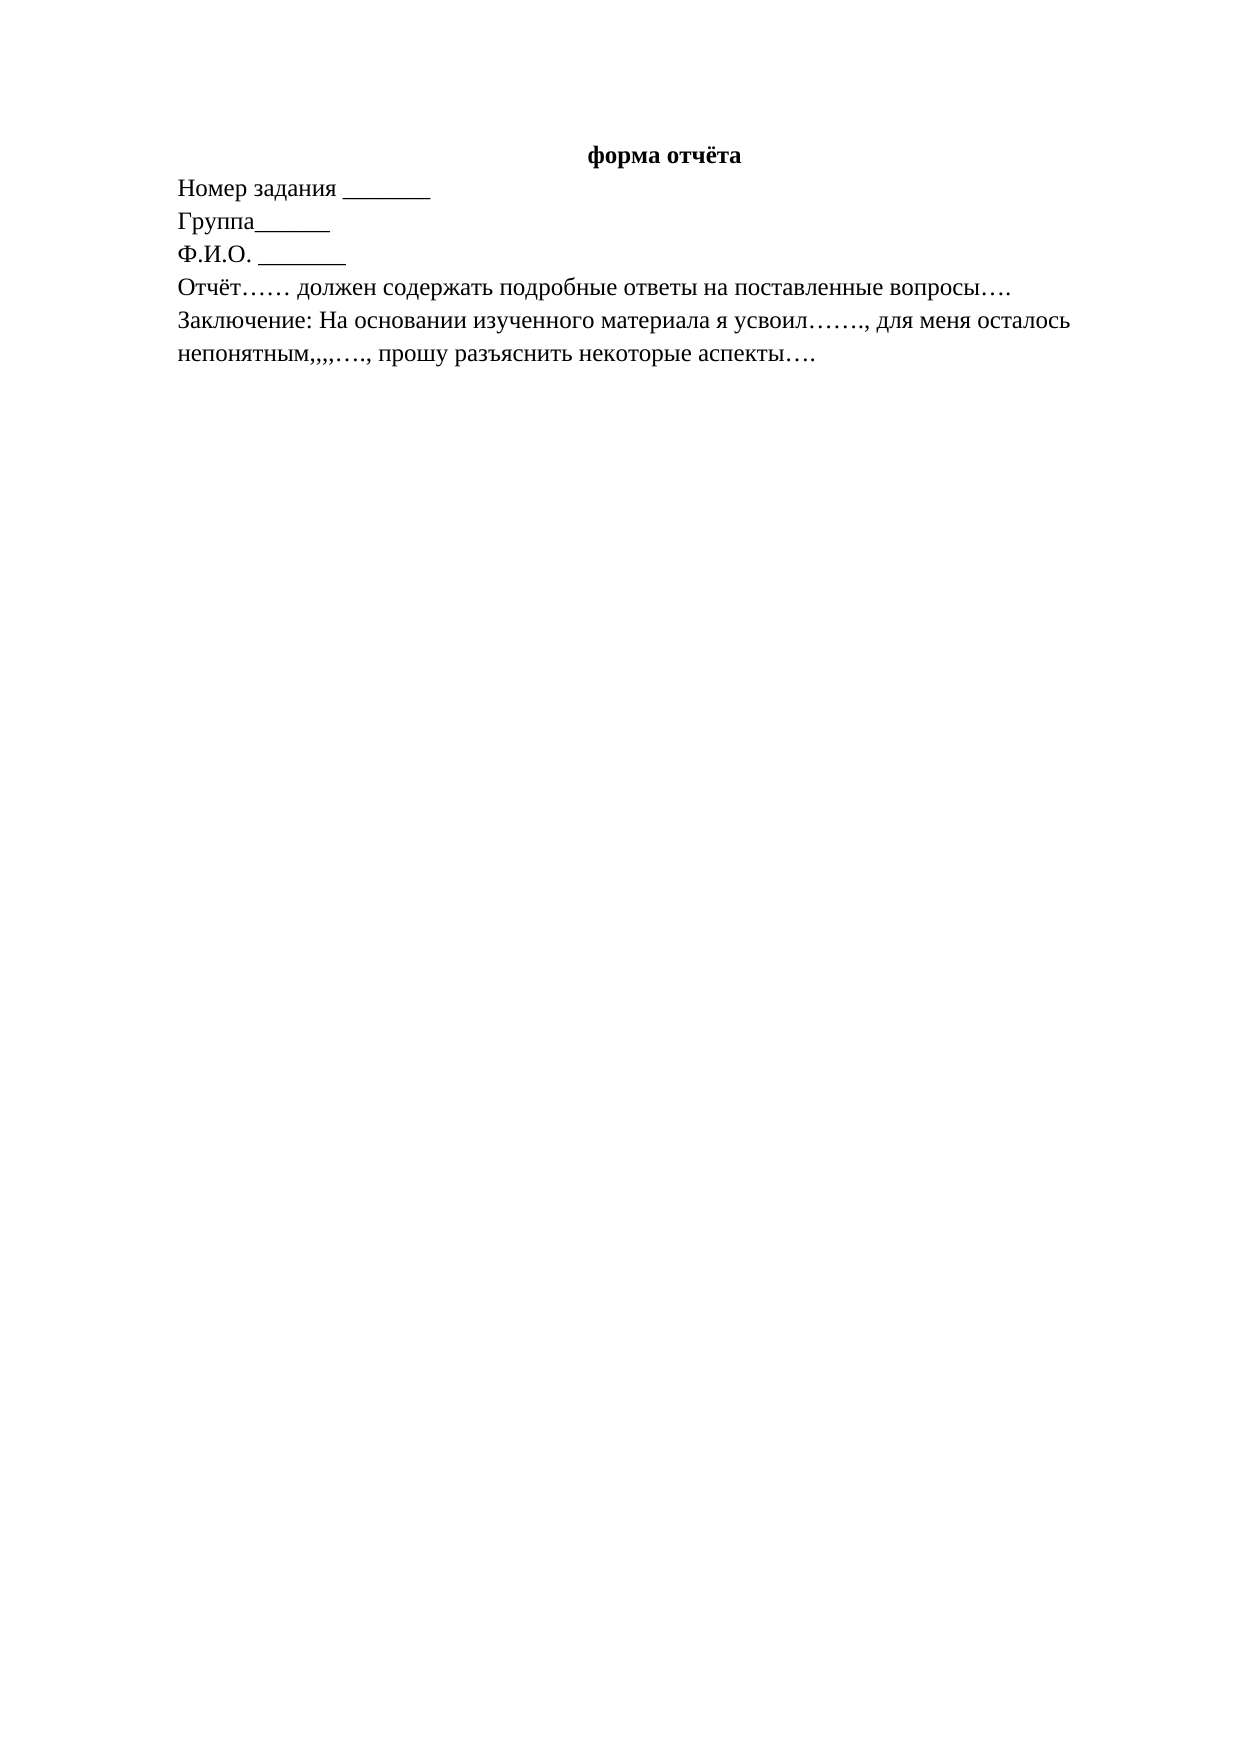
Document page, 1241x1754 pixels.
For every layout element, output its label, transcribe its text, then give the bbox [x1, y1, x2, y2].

text Отчёт…… должен содержать подробные ответы на поставленные вопросы…. [177, 272, 1152, 301]
text Группа______ [177, 206, 1152, 235]
text Номер задания _______ [177, 173, 1152, 202]
text форма отчёта [177, 140, 1152, 169]
text Заключение: На основании изученного материала я усвоил……., для меня осталось непонятным,,,,…., прошу разъяснить некоторые аспекты…. [177, 305, 1152, 367]
text Ф.И.О. _______ [177, 239, 1152, 268]
